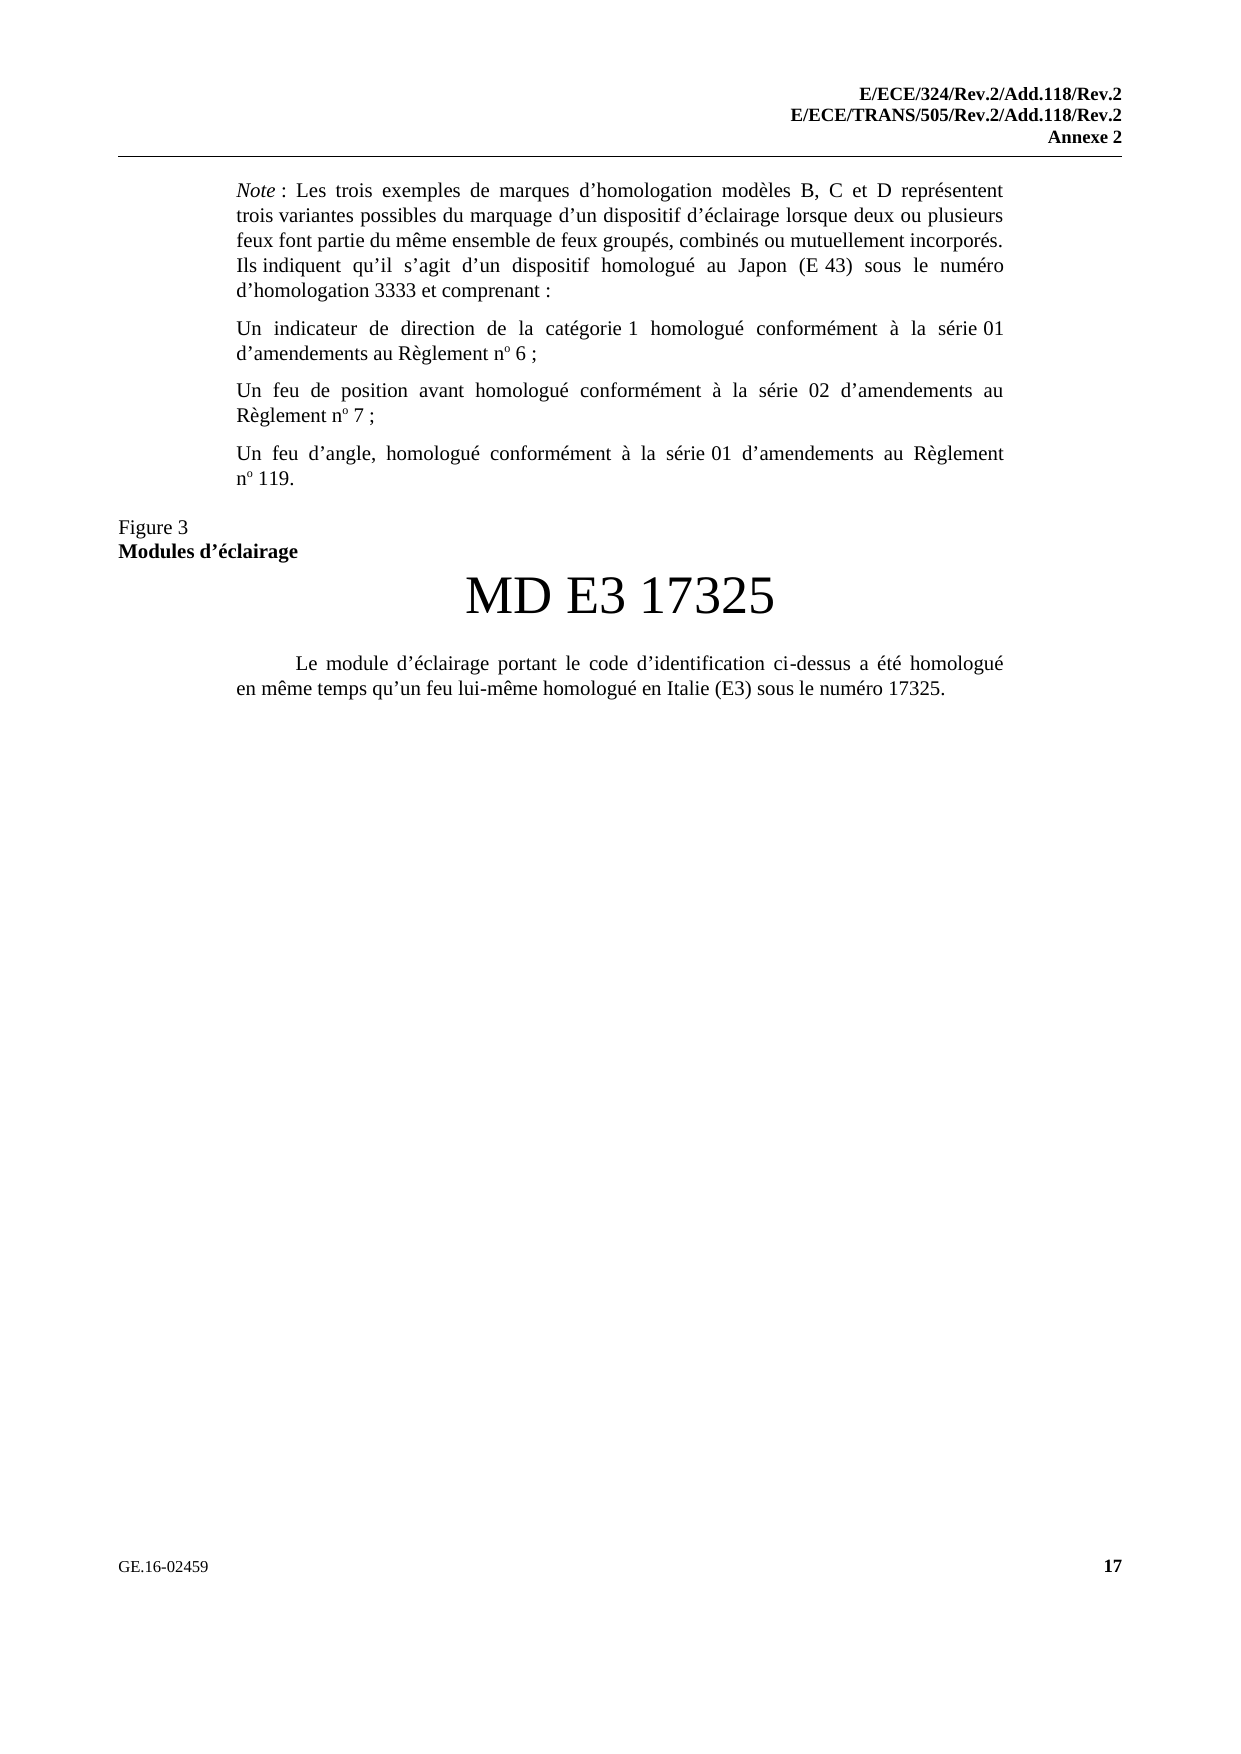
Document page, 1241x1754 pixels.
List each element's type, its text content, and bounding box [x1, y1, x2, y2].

text Note : Les trois exemples de marques d’homologation modèles B, C et D représentent trois variantes possibles du marquage d’un dispositif d’éclairage lorsque deux ou plusieurs feux font partie du même ensemble de feux groupés, combinés ou mutuellement incorporés. Ils indiquent qu’il s’agit d’un dispositif homologué au Japon (E 43) sous le numéro d’homologation 3333 et comprenant : [236, 177, 1004, 302]
subtitle Figure 3 Modules d’éclairage [118, 515, 1122, 563]
text Un indicateur de direction de la catégorie 1 homologué conformément à la série 01 d’amendements au Règlement no 6 ; [236, 315, 1004, 365]
text Le module d’éclairage portant le code d’identification ci-dessus a été homologué en même temps qu’un feu lui-même homologué en Italie (E3) sous le numéro 17325. [236, 650, 1004, 700]
text Un feu d’angle, homologué conformément à la série 01 d’amendements au Règlement no 119. [236, 440, 1004, 490]
text Un feu de position avant homologué conformément à la série 02 d’amendements au Règlement no 7 ; [236, 377, 1004, 427]
text MD E3 17325 [236, 563, 1004, 625]
